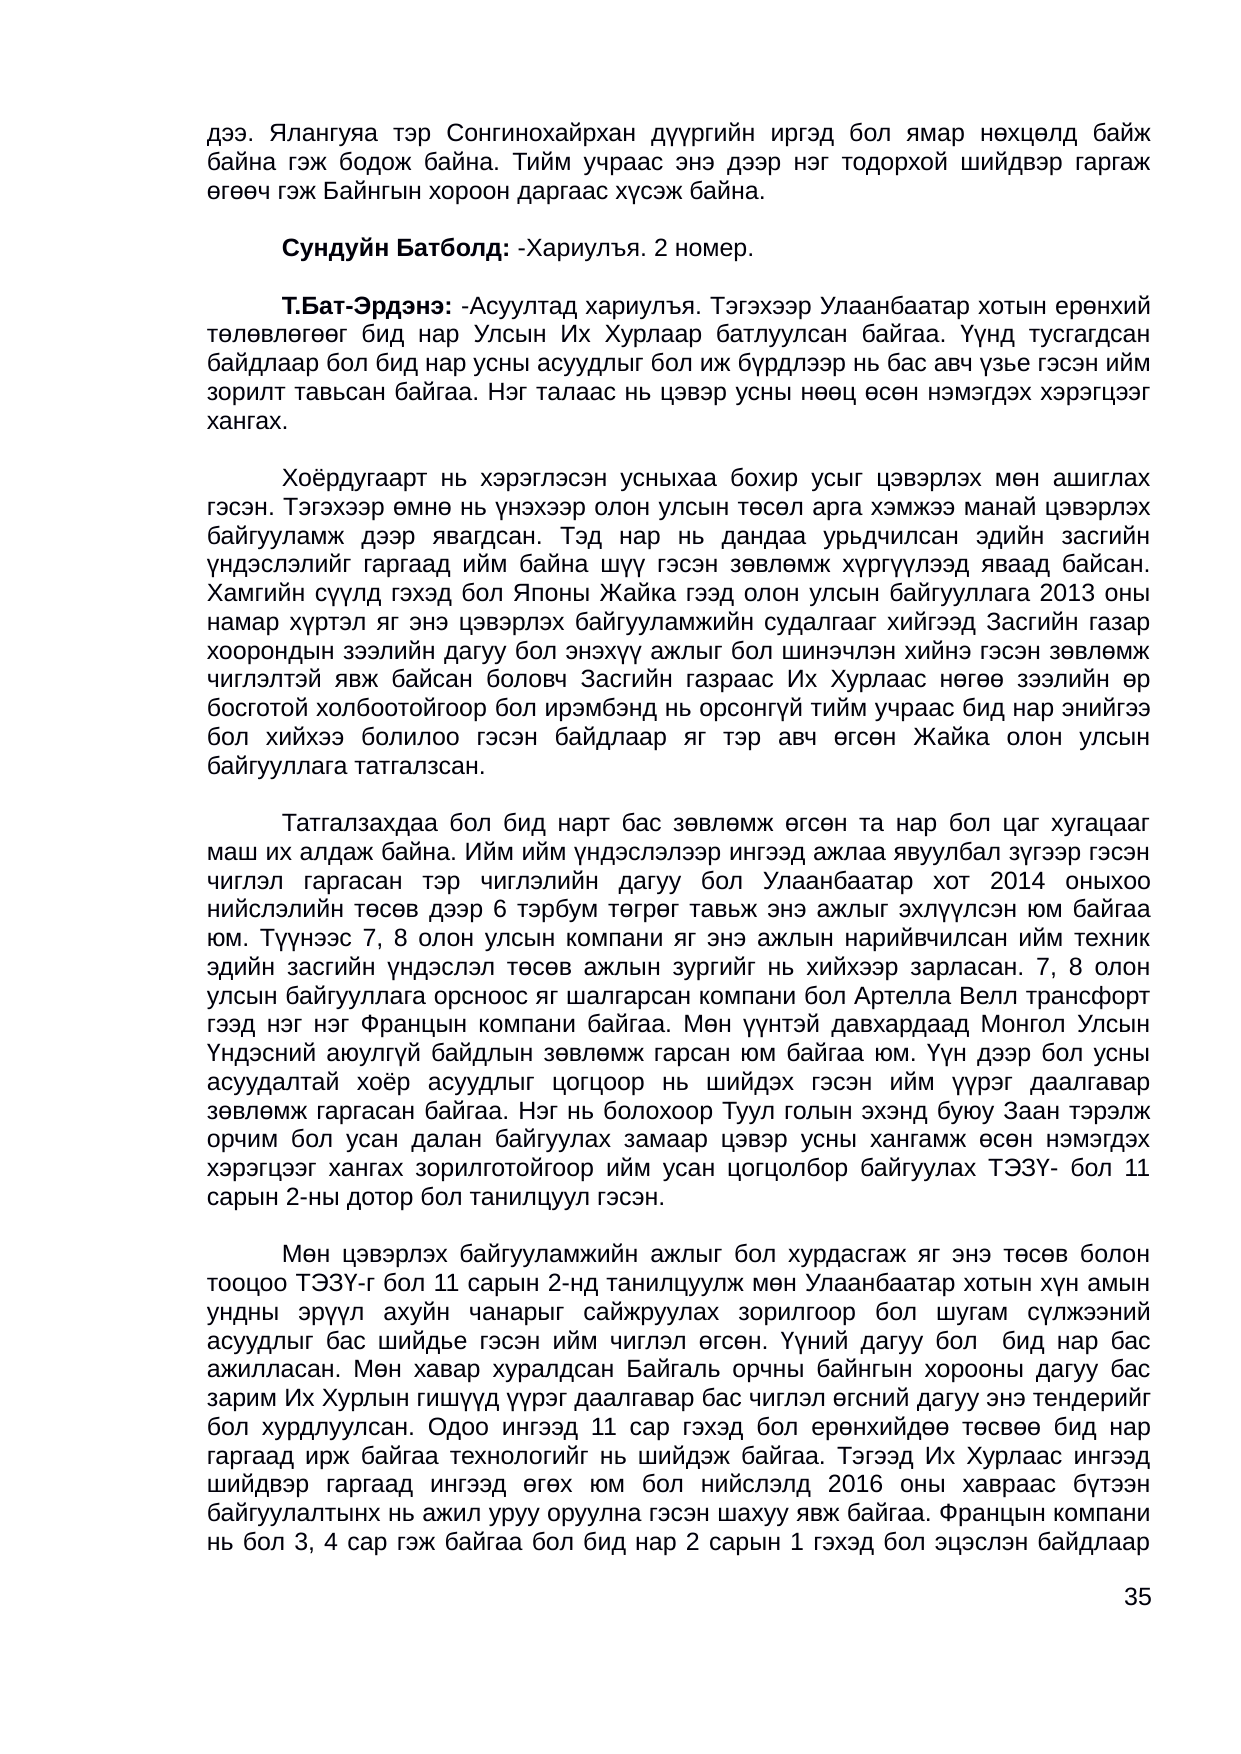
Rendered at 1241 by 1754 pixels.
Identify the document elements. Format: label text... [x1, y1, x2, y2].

text Татгалзахдаа бол бид нарт бас зөвлөмж өгсөн та нар бол цаг хугацааг маш их алдаж байна. Ийм ийм үндэслэлээр ингээд ажлаа явуулбал зүгээр гэсэн чиглэл гаргасан тэр чиглэлийн дагуу бол Улаанбаатар хот 2014 оныхоо нийслэлийн төсөв дээр 6 тэрбум төгрөг тавьж энэ ажлыг эхлүүлсэн юм байгаа юм. Түүнээс 7, 8 олон улсын компани яг энэ ажлын нарийвчилсан ийм техник эдийн засгийн үндэслэл төсөв ажлын зургийг нь хийхээр зарласан. 7, 8 олон улсын байгууллага орсноос яг шалгарсан компани бол Артелла Велл трансфорт гээд нэг нэг Францын компани байгаа. Мөн үүнтэй давхардаад Монгол Улсын Үндэсний аюулгүй байдлын зөвлөмж гарсан юм байгаа юм. Үүн дээр бол усны асуудалтай хоёр асуудлыг цогцоор нь шийдэх гэсэн ийм үүрэг даалгавар зөвлөмж гаргасан байгаа. Нэг нь болохоор Туул голын эхэнд буюу Заан тэрэлж орчим бол усан далан байгуулах замаар цэвэр усны хангамж өсөн нэмэгдэх хэрэгцээг хангах зорилготойгоор ийм усан цогцолбор байгуулах ТЭЗҮ- бол 11 сарын 2-ны дотор бол танилцуул гэсэн. [207, 808, 1152, 1211]
text Хоёрдугаарт нь хэрэглэсэн усныхаа бохир усыг цэвэрлэх мөн ашиглах гэсэн. Тэгэхээр өмнө нь үнэхээр олон улсын төсөл арга хэмжээ манай цэвэрлэх байгууламж дээр явагдсан. Тэд нар нь дандаа урьдчилсан эдийн засгийн үндэслэлийг гаргаад ийм байна шүү гэсэн зөвлөмж хүргүүлээд яваад байсан. Хамгийн сүүлд гэхэд бол Японы Жайка гээд олон улсын байгууллага 2013 оны намар хүртэл яг энэ цэвэрлэх байгууламжийн судалгааг хийгээд Засгийн газар хоорондын зээлийн дагуу бол энэхүү ажлыг бол шинэчлэн хийнэ гэсэн зөвлөмж чиглэлтэй явж байсан боловч Засгийн газраас Их Хурлаас нөгөө зээлийн өр босготой холбоотойгоор бол ирэмбэнд нь орсонгүй тийм учраас бид нар энийгээ бол хийхээ болилоо гэсэн байдлаар яг тэр авч өгсөн Жайка олон улсын байгууллага татгалзсан. [207, 463, 1152, 779]
text Сундуйн Батболд: -Хариулъя. 2 номер. [207, 233, 1152, 262]
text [207, 118, 1152, 204]
text Т.Бат-Эрдэнэ: -Асуултад хариулъя. Тэгэхээр Улаанбаатар хотын ерөнхий төлөвлөгөөг бид нар Улсын Их Хурлаар батлуулсан байгаа. Үүнд тусгагдсан байдлаар бол бид нар усны асуудлыг бол иж бүрдлээр нь бас авч үзье гэсэн ийм зорилт тавьсан байгаа. Нэг талаас нь цэвэр усны нөөц өсөн нэмэгдэх хэрэгцээг хангах. [207, 291, 1152, 434]
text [207, 1239, 1152, 1556]
